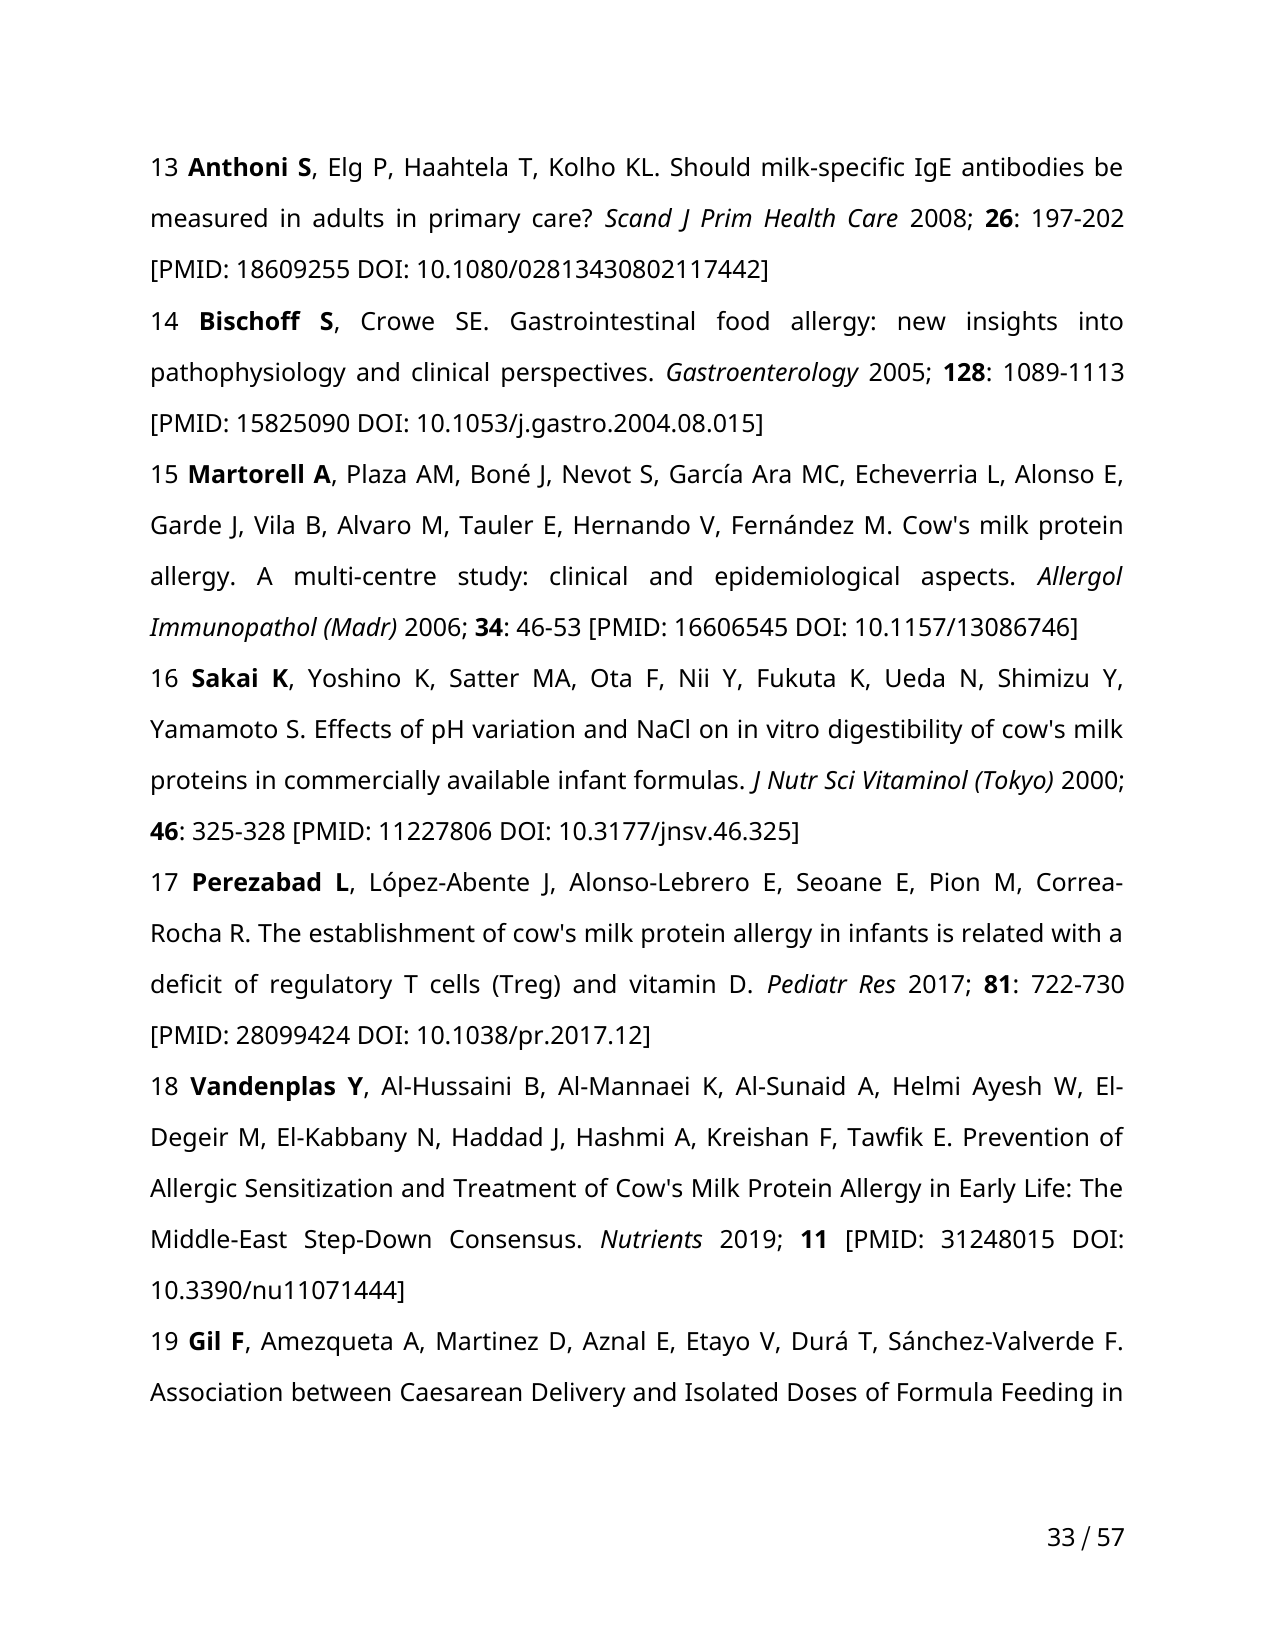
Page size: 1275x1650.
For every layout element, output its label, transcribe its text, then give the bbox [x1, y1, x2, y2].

text 15 Martorell A, Plaza AM, Boné J, Nevot S, García Ara MC, Echeverria L, Alonso E, Garde J, Vila B, Alvaro M, Tauler E, Hernando V, Fernández M. Cow's milk protein allergy. A multi-centre study: clinical and epidemiological aspects. Allergol Immunopathol (Madr) 2006; 34: 46-53 [PMID: 16606545 DOI: 10.1157/13086746] [150, 456, 1125, 643]
text 14 Bischoff S, Crowe SE. Gastrointestinal food allergy: new insights into pathophysiology and clinical perspectives. Gastroenterology 2005; 128: 1089-1113 [PMID: 15825090 DOI: 10.1053/j.gastro.2004.08.015] [150, 303, 1125, 439]
text 17 Perezabad L, López-Abente J, Alonso-Lebrero E, Seoane E, Pion M, Correa-Rocha R. The establishment of cow's milk protein allergy in infants is related with a deficit of regulatory T cells (Treg) and vitamin D. Pediatr Res 2017; 81: 722-730 [PMID: 28099424 DOI: 10.1038/pr.2017.12] [150, 864, 1125, 1052]
text 16 Sakai K, Yoshino K, Satter MA, Ota F, Nii Y, Fukuta K, Ueda N, Shimizu Y, Yamamoto S. Effects of pH variation and NaCl on in vitro digestibility of cow's milk proteins in commercially available infant formulas. J Nutr Sci Vitaminol (Tokyo) 2000; 46: 325-328 [PMID: 11227806 DOI: 10.3177/jnsv.46.325] [150, 660, 1125, 848]
text 13 Anthoni S, Elg P, Haahtela T, Kolho KL. Should milk-specific IgE antibodies be measured in adults in primary care? Scand J Prim Health Care 2008; 26: 197-202 [PMID: 18609255 DOI: 10.1080/02813430802117442] [150, 150, 1125, 286]
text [150, 1324, 1125, 1409]
text 18 Vandenplas Y, Al-Hussaini B, Al-Mannaei K, Al-Sunaid A, Helmi Ayesh W, El-Degeir M, El-Kabbany N, Haddad J, Hashmi A, Kreishan F, Tawfik E. Prevention of Allergic Sensitization and Treatment of Cow's Milk Protein Allergy in Early Life: The Middle-East Step-Down Consensus. Nutrients 2019; 11 [PMID: 31248015 DOI: 10.3390/nu11071444] [150, 1069, 1125, 1307]
